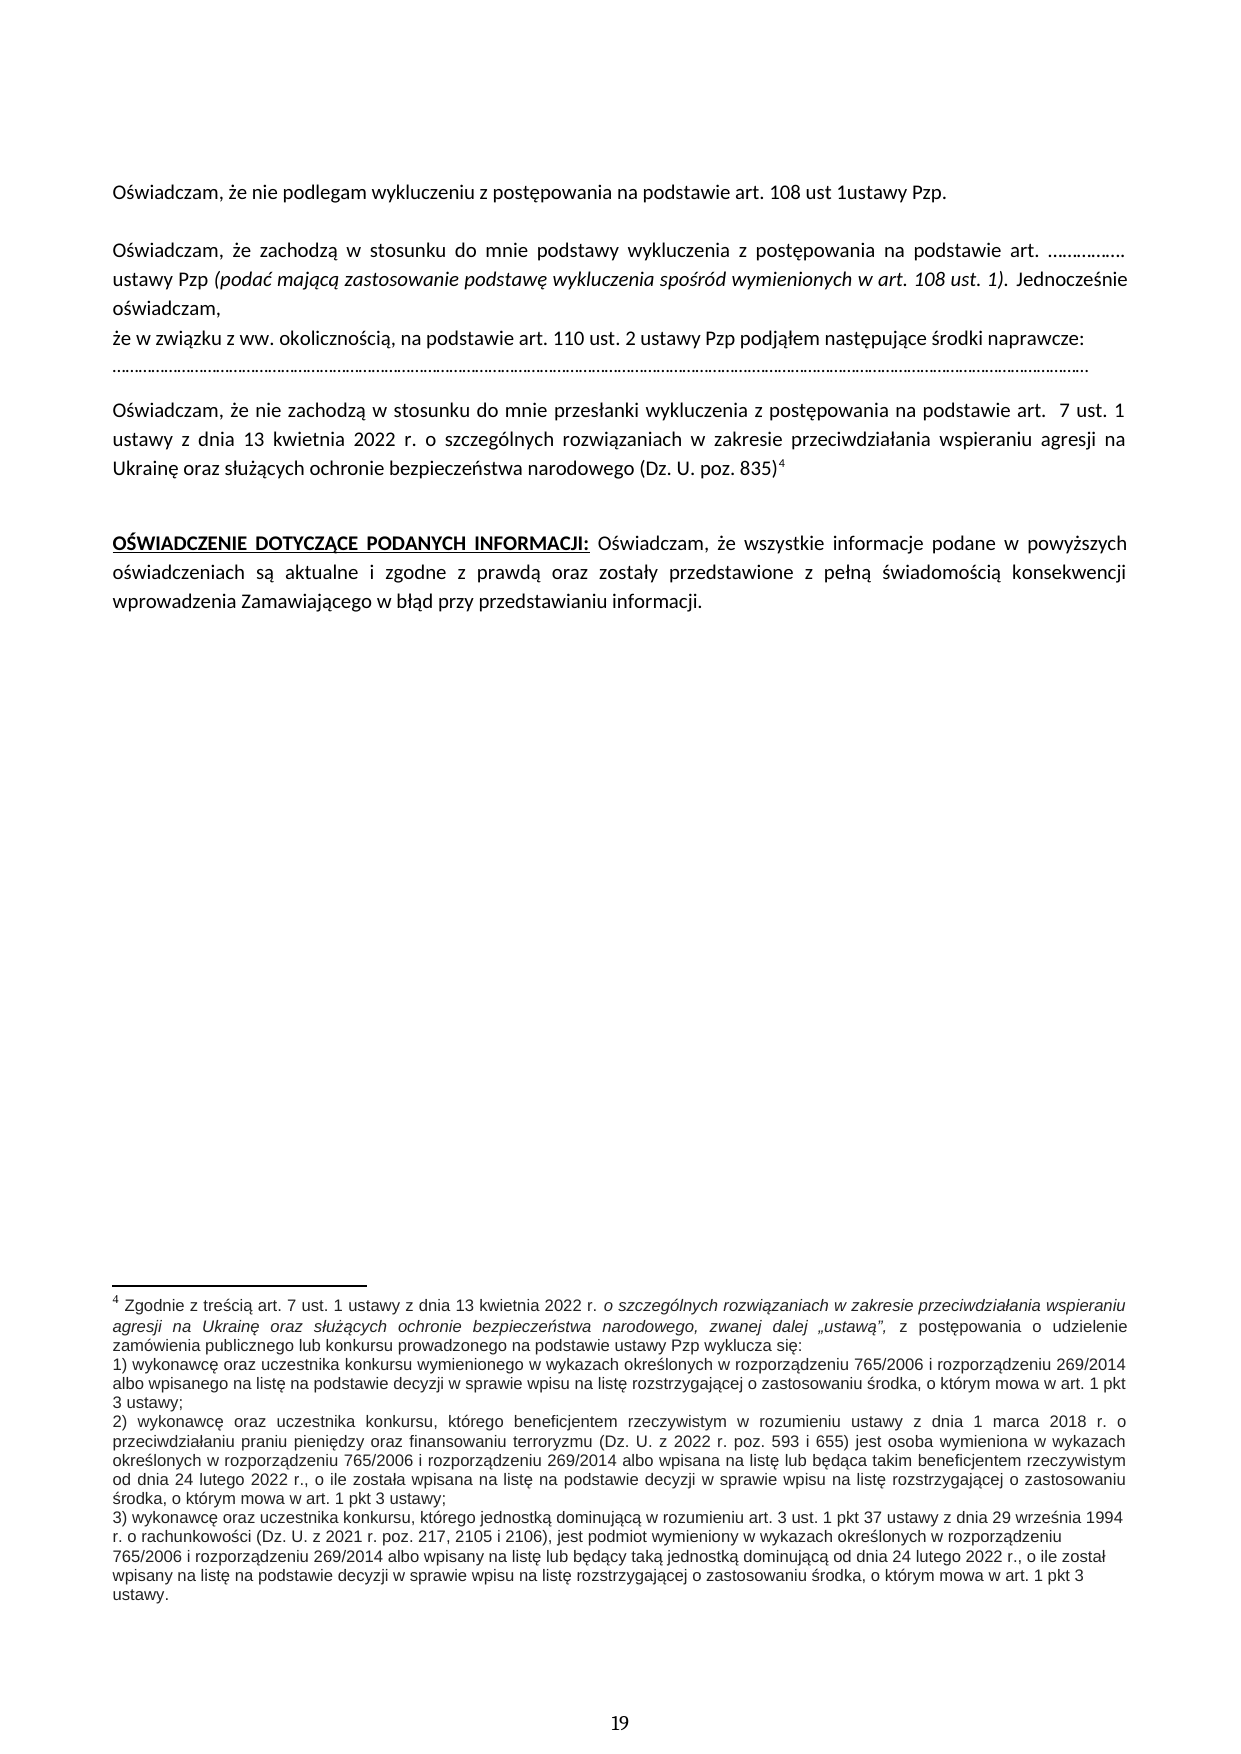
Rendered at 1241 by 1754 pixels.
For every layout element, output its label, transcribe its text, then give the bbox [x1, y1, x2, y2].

text Oświadczam, że nie zachodzą w stosunku do mnie przesłanki wykluczenia z postępowania na podstawie art. 7 ust. 1 ustawy z dnia 13 kwietnia 2022 r. o szczególnych rozwiązaniach w zakresie przeciwdziałania wspieraniu agresji na Ukrainę oraz służących ochronie bezpieczeństwa narodowego (Dz. U. poz. 835) [112, 397, 1128, 481]
text Oświadczam, że nie podlegam wykluczeniu z postępowania na podstawie art. 108 ust 1ustawy Pzp. [112, 179, 1128, 204]
text ………………………………………………………………………………………………………………………………….…………………………………………………………………… [112, 354, 1128, 377]
text Oświadczam, że zachodzą w stosunku do mnie podstawy wykluczenia z postępowania na podstawie art. ……………. ustawy Pzp (podać mającą zastosowanie podstawę wykluczenia spośród wymienionych w art. 108 ust. 1). Jednocześnie oświadczam, że w związku z ww. okolicznością, na podstawie art. 110 ust. 2 ustawy Pzp podjąłem następujące środki naprawcze: [112, 237, 1128, 350]
text OŚWIADCZENIE DOTYCZĄCE PODANYCH INFORMACJI: Oświadczam, że wszystkie informacje podane w powyższych oświadczeniach są aktualne i zgodne z prawdą oraz zostały przedstawione z pełną świadomością konsekwencji wprowadzenia Zamawiającego w błąd przy przedstawianiu informacji. [112, 530, 1128, 614]
